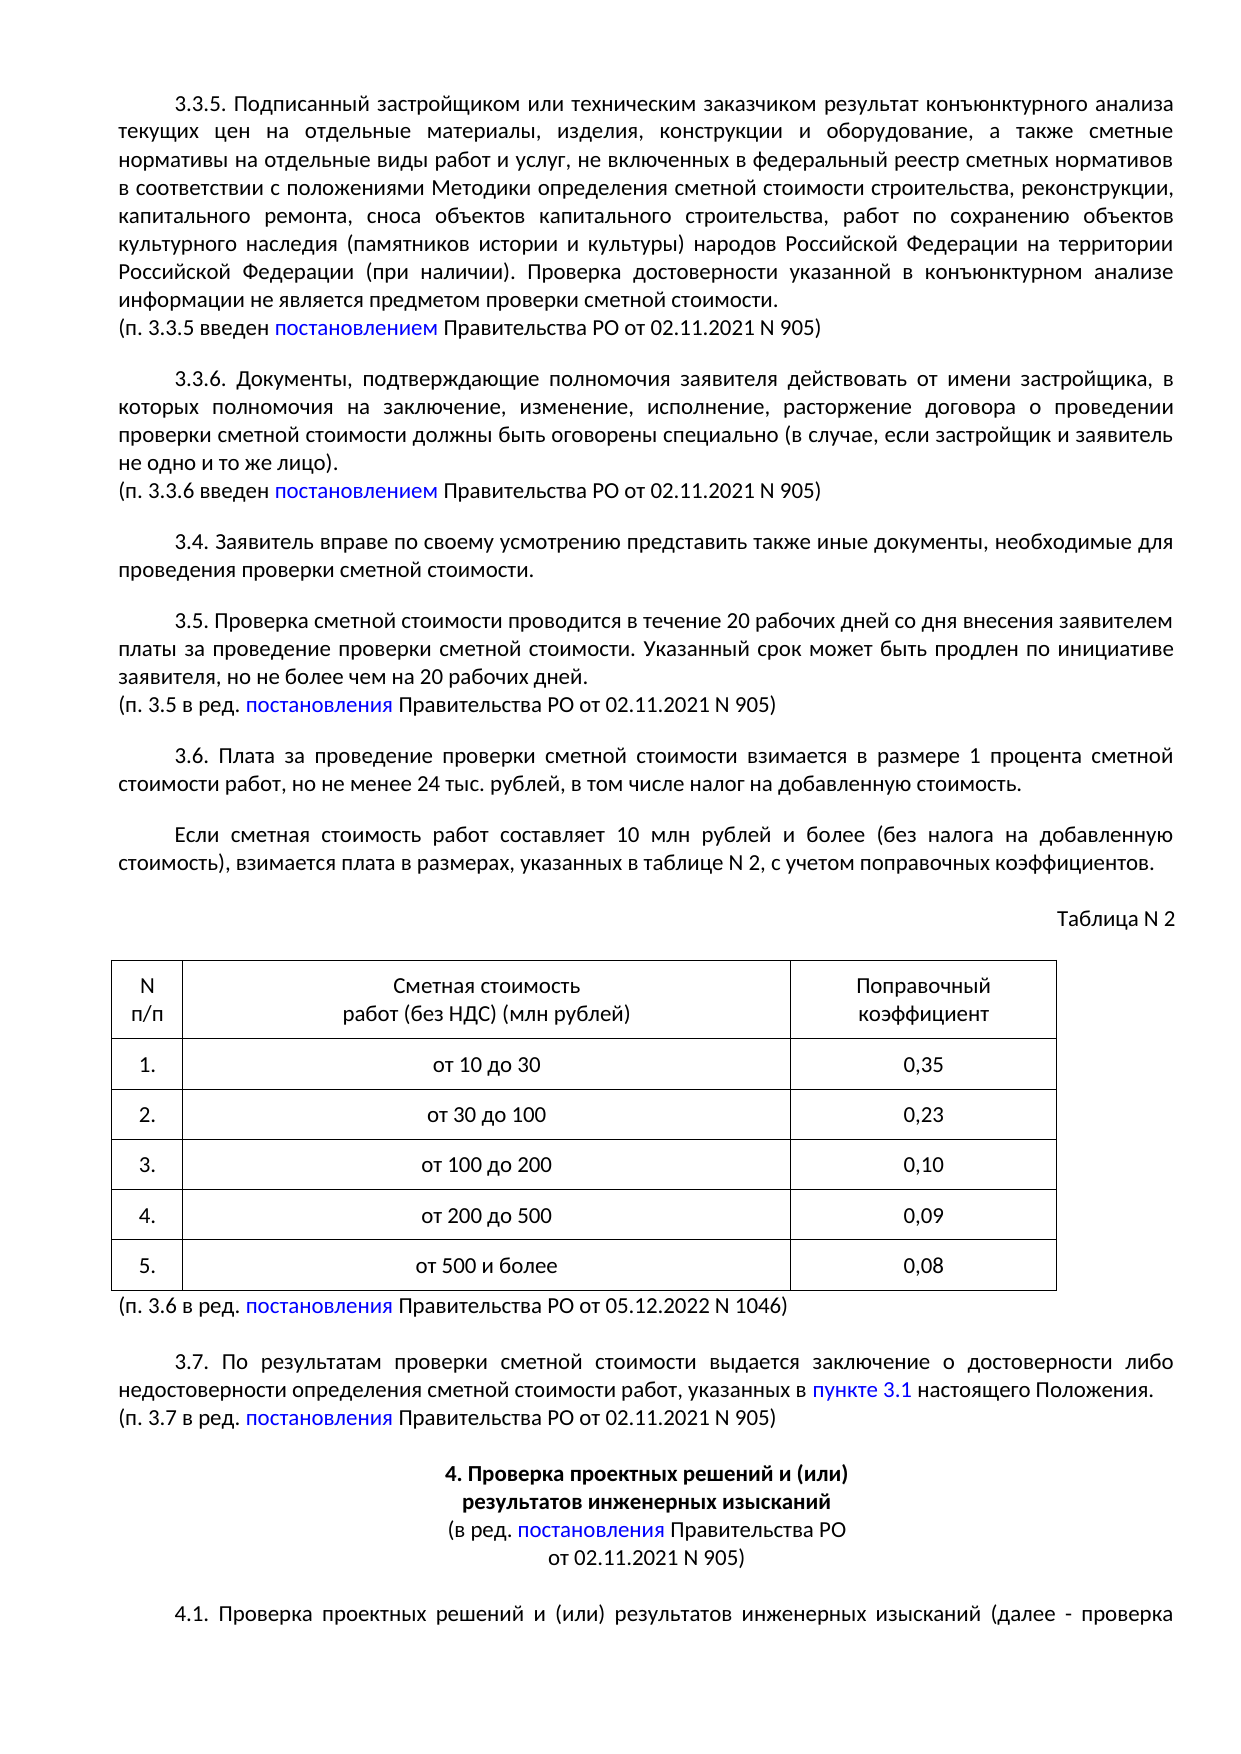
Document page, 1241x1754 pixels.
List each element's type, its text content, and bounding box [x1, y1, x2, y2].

table_cell 0,09 [791, 1190, 1056, 1239]
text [118, 1599, 1175, 1627]
table_cell от 30 до 100 [183, 1090, 790, 1139]
title 4. Проверка проектных решений и (или) [118, 1459, 1175, 1487]
text (п. 3.5 в ред. постановления Правительства РО от 02.11.2021 N 905) [118, 690, 1175, 718]
table_cell 2. [112, 1090, 182, 1139]
table_cell 4. [112, 1190, 182, 1239]
text 3.3.5. Подписанный застройщиком или техническим заказчиком результат конъюнктурного анализа текущих цен на отдельные материалы, изделия, конструкции и оборудование, а также сметные нормативы на отдельные виды работ и услуг, не включенных в федеральный реестр сметных нормативов в соответствии с положениями Методики определения сметной стоимости строительства, реконструкции, капитального ремонта, сноса объектов капитального строительства, работ по сохранению объектов культурного наследия (памятников истории и культуры) народов Российской Федерации на территории Российской Федерации (при наличии). Проверка достоверности указанной в конъюнктурном анализе информации не является предметом проверки сметной стоимости. [118, 89, 1175, 313]
text (в ред. постановления Правительства РО [118, 1515, 1175, 1543]
text 3.7. По результатам проверки сметной стоимости выдается заключение о достоверности либо недостоверности определения сметной стоимости работ, указанных в пункте 3.1 настоящего Положения. [118, 1347, 1175, 1403]
text от 02.11.2021 N 905) [118, 1543, 1175, 1571]
table_cell 0,23 [791, 1090, 1056, 1139]
table_cell от 500 и более [183, 1240, 790, 1290]
text 3.3.6. Документы, подтверждающие полномочия заявителя действовать от имени застройщика, в которых полномочия на заключение, изменение, исполнение, расторжение договора о проведении проверки сметной стоимости должны быть оговорены специально (в случае, если застройщик и заявитель не одно и то же лицо). [118, 364, 1175, 476]
table_header Сметная стоимость работ (без НДС) (млн рублей) [183, 961, 790, 1038]
table_cell 3. [112, 1140, 182, 1189]
table_cell от 10 до 30 [183, 1039, 790, 1088]
table_cell 0,35 [791, 1039, 1056, 1088]
text (п. 3.3.6 введен постановлением Правительства РО от 02.11.2021 N 905) [118, 476, 1175, 504]
table_cell 1. [112, 1039, 182, 1088]
text 3.4. Заявитель вправе по своему усмотрению представить также иные документы, необходимые для проведения проверки сметной стоимости. [118, 527, 1175, 583]
text (п. 3.3.5 введен постановлением Правительства РО от 02.11.2021 N 905) [118, 313, 1175, 341]
table_cell 0,10 [791, 1140, 1056, 1189]
text Таблица N 2 [118, 904, 1175, 932]
text Если сметная стоимость работ составляет 10 млн рублей и более (без налога на добавленную стоимость), взимается плата в размерах, указанных в таблице N 2, с учетом поправочных коэффициентов. [118, 820, 1175, 876]
text 3.5. Проверка сметной стоимости проводится в течение 20 рабочих дней со дня внесения заявителем платы за проведение проверки сметной стоимости. Указанный срок может быть продлен по инициативе заявителя, но не более чем на 20 рабочих дней. [118, 606, 1175, 690]
table_cell 0,08 [791, 1240, 1056, 1290]
table_header N п/п [112, 961, 182, 1038]
title результатов инженерных изысканий [118, 1487, 1175, 1515]
table_cell от 200 до 500 [183, 1190, 790, 1239]
text 3.6. Плата за проведение проверки сметной стоимости взимается в размере 1 процента сметной стоимости работ, но не менее 24 тыс. рублей, в том числе налог на добавленную стоимость. [118, 741, 1175, 797]
text (п. 3.6 в ред. постановления Правительства РО от 05.12.2022 N 1046) [118, 1291, 1175, 1319]
table_header Поправочный коэффициент [791, 961, 1056, 1038]
table_cell от 100 до 200 [183, 1140, 790, 1189]
table_cell 5. [112, 1240, 182, 1290]
text (п. 3.7 в ред. постановления Правительства РО от 02.11.2021 N 905) [118, 1403, 1175, 1431]
